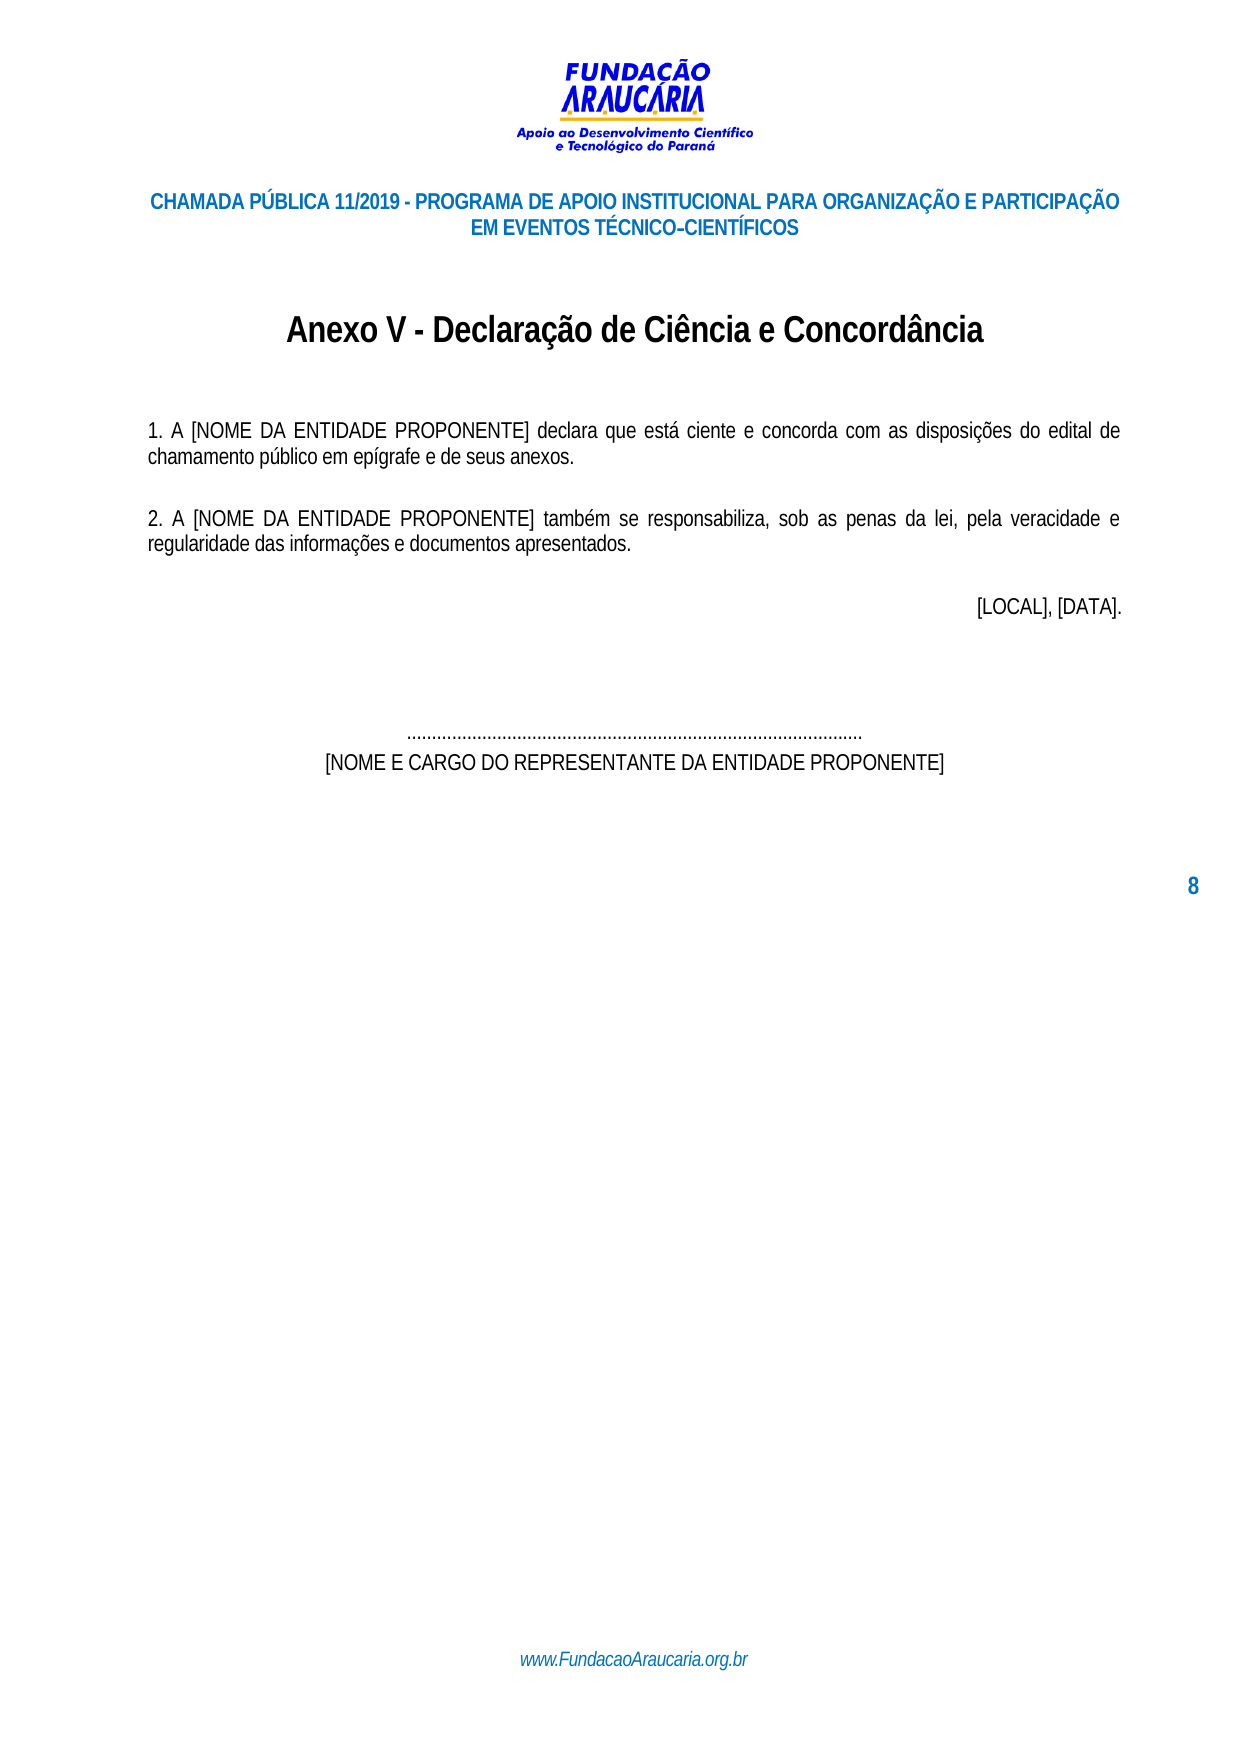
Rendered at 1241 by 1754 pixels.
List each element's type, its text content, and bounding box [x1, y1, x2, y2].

text ........................................................................................... [148, 719, 1122, 744]
text 1. A [NOME DA ENTIDADE PROPONENTE] declara que está ciente e concorda com as disposições do edital de chamamento público em epígrafe e de seus anexos. [148, 419, 1122, 469]
text Anexo V - Declaração de Ciência e Concordância [148, 309, 1122, 350]
text CHAMADA PÚBLICA 11/2019 - PROGRAMA DE APOIO INSTITUCIONAL PARA ORGANIZAÇÃO E PARTICIPAÇÃO EM EVENTOS TÉCNICO‐CIENTÍFICOS [148, 189, 1122, 241]
text [NOME E CARGO DO REPRESENTANTE DA ENTIDADE PROPONENTE] [148, 750, 1122, 775]
picture [516, 59, 753, 153]
text [LOCAL], [DATA]. [148, 594, 1122, 619]
text 2. A [NOME DA ENTIDADE PROPONENTE] também se responsabiliza, sob as penas da lei, pela veracidade e regularidade das informações e documentos apresentados. [148, 507, 1122, 557]
